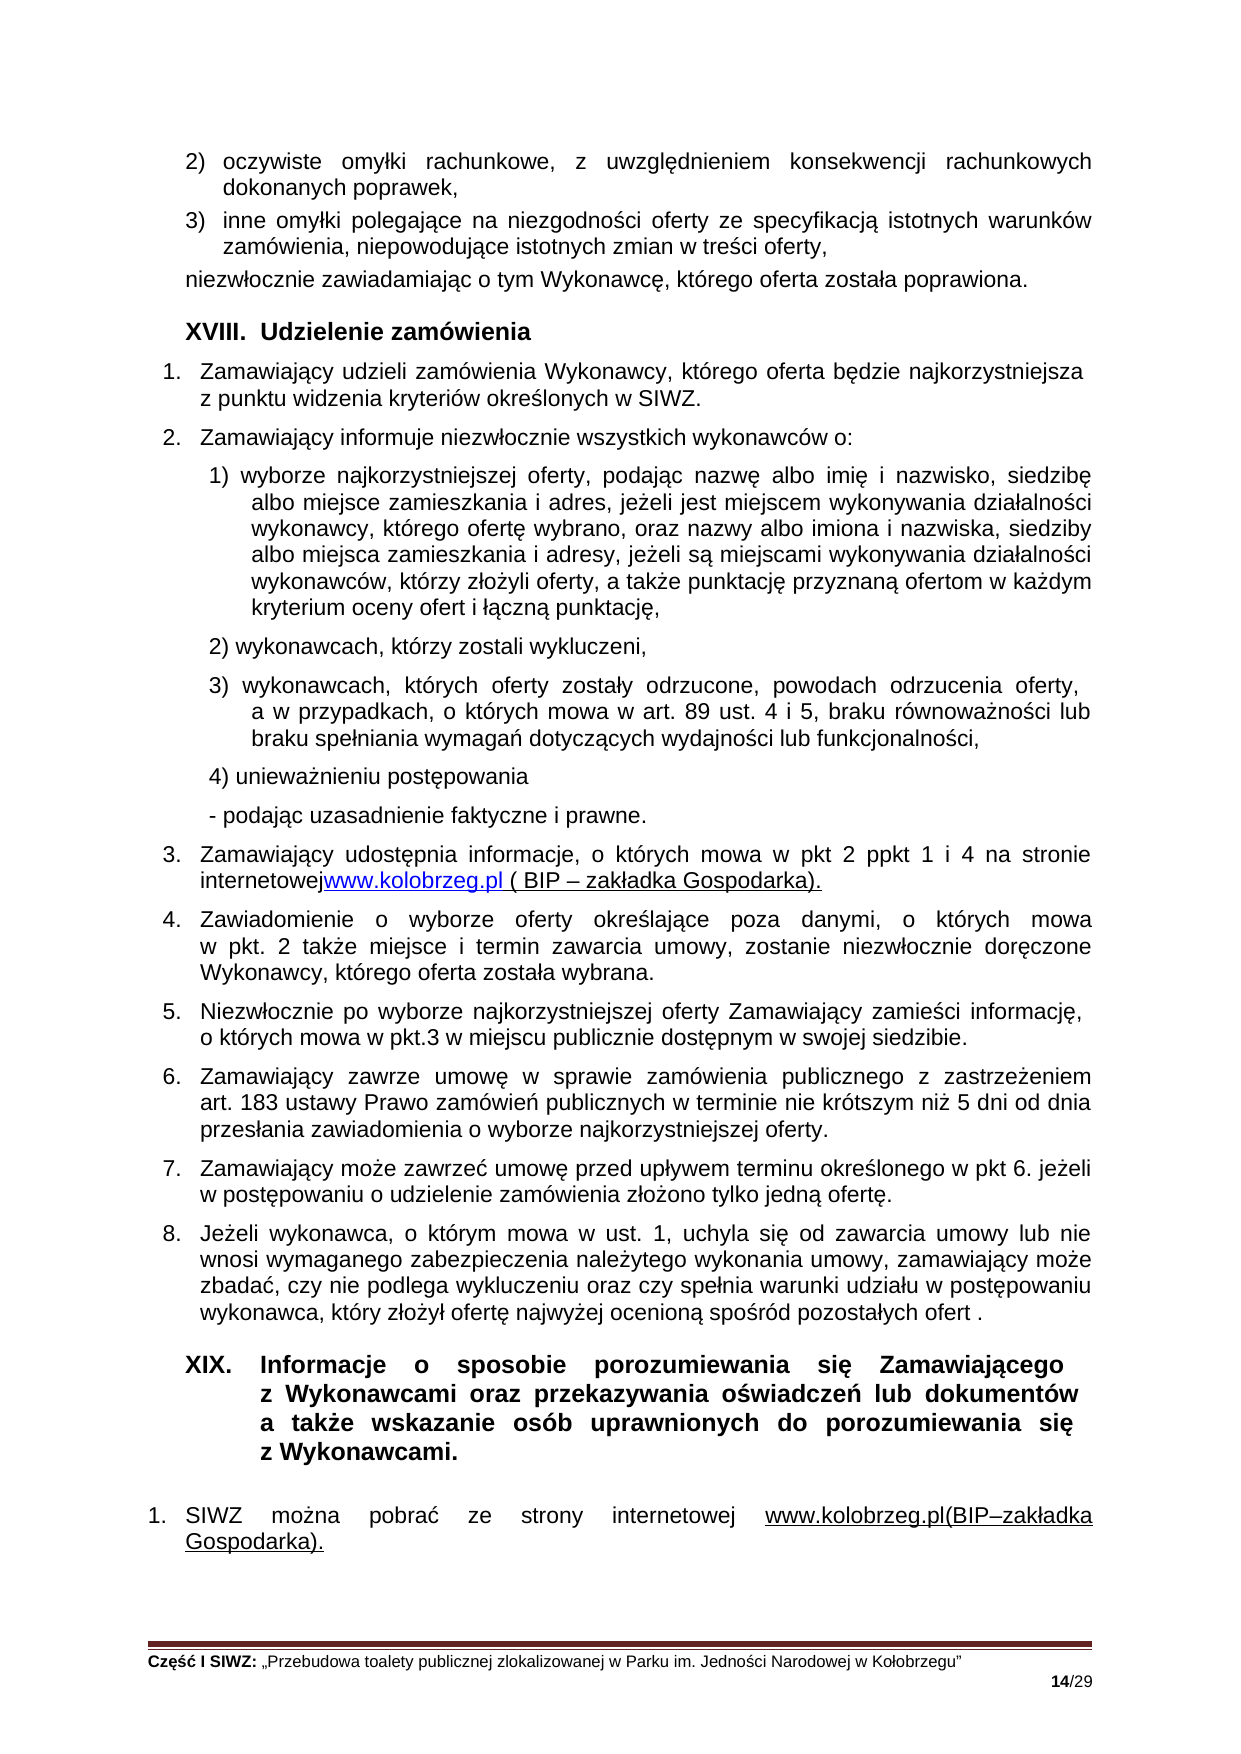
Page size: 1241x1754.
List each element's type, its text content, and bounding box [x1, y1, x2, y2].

subtitle Informacje o sposobie porozumiewania się Zamawiającego z Wykonawcami oraz przekazywania oświadczeń lub dokumentów a także wskazanie osób uprawnionych do porozumiewania się z Wykonawcami. [185, 1350, 1092, 1465]
text 1) wyborze najkorzystniejszej oferty, podając nazwę albo imię i nazwisko, siedzibę albo miejsce zamieszkania i adres, jeżeli jest miejscem wykonywania działalności wykonawcy, którego ofertę wybrano, oraz nazwy albo imiona i nazwiska, siedziby albo miejsca zamieszkania i adresy, jeżeli są miejscami wykonywania działalności wykonawców, którzy złożyli oferty, a także punktację przyznaną ofertom w każdym kryterium oceny ofert i łączną punktację, [209, 462, 1092, 620]
list oczywiste omyłki rachunkowe, z uwzględnieniem konsekwencji rachunkowych dokonanych poprawek, [185, 148, 1092, 200]
list Zamawiający udostępnia informacje, o których mowa w pkt 2 ppkt 1 i 4 na stronie internetowejwww.kolobrzeg.pl ( BIP – zakładka Gospodarka). [162, 841, 1092, 894]
text - podając uzasadnienie faktyczne i prawne. [209, 802, 1092, 828]
list Jeżeli wykonawca, o którym mowa w ust. 1, uchyla się od zawarcia umowy lub nie wnosi wymaganego zabezpieczenia należytego wykonania umowy, zamawiający może zbadać, czy nie podlega wykluczeniu oraz czy spełnia warunki udziału w postępowaniu wykonawca, który złożył ofertę najwyżej ocenioną spośród pozostałych ofert . [162, 1220, 1092, 1325]
list Zamawiający zawrze umowę w sprawie zamówienia publicznego z zastrzeżeniem art. 183 ustawy Prawo zamówień publicznych w terminie nie krótszym niż 5 dni od dnia przesłania zawiadomienia o wyborze najkorzystniejszej oferty. [162, 1063, 1092, 1142]
list inne omyłki polegające na niezgodności oferty ze specyfikacją istotnych warunków zamówienia, niepowodujące istotnych zmian w treści oferty, [185, 207, 1092, 259]
list Zamawiający może zawrzeć umowę przed upływem terminu określonego w pkt 6. jeżeli w postępowaniu o udzielenie zamówienia złożono tylko jedną ofertę. [162, 1154, 1092, 1207]
list SIWZ można pobrać ze strony internetowej www.kolobrzeg.pl(BIP–zakładka Gospodarka). [148, 1502, 1092, 1554]
text 2) wykonawcach, którzy zostali wykluczeni, [209, 633, 1092, 659]
subtitle Udzielenie zamówienia [185, 317, 1092, 346]
text 3) wykonawcach, których oferty zostały odrzucone, powodach odrzucenia oferty, a w przypadkach, o których mowa w art. 89 ust. 4 i 5, braku równoważności lub braku spełniania wymagań dotyczących wydajności lub funkcjonalności, [209, 672, 1092, 751]
list Zamawiający udzieli zamówienia Wykonawcy, którego oferta będzie najkorzystniejsza z punktu widzenia kryteriów określonych w SIWZ. [162, 358, 1092, 411]
list Niezwłocznie po wyborze najkorzystniejszej oferty Zamawiający zamieści informację, o których mowa w pkt.3 w miejscu publicznie dostępnym w swojej siedzibie. [162, 998, 1092, 1051]
list Zawiadomienie o wyborze oferty określające poza danymi, o których mowa w pkt. 2 także miejsce i termin zawarcia umowy, zostanie niezwłocznie doręczone Wykonawcy, którego oferta została wybrana. [162, 906, 1092, 985]
text niezwłocznie zawiadamiając o tym Wykonawcę, którego oferta została poprawiona. [185, 266, 1092, 292]
text 4) unieważnieniu postępowania [209, 763, 1092, 790]
list Zamawiający informuje niezwłocznie wszystkich wykonawców o: [162, 423, 1092, 450]
